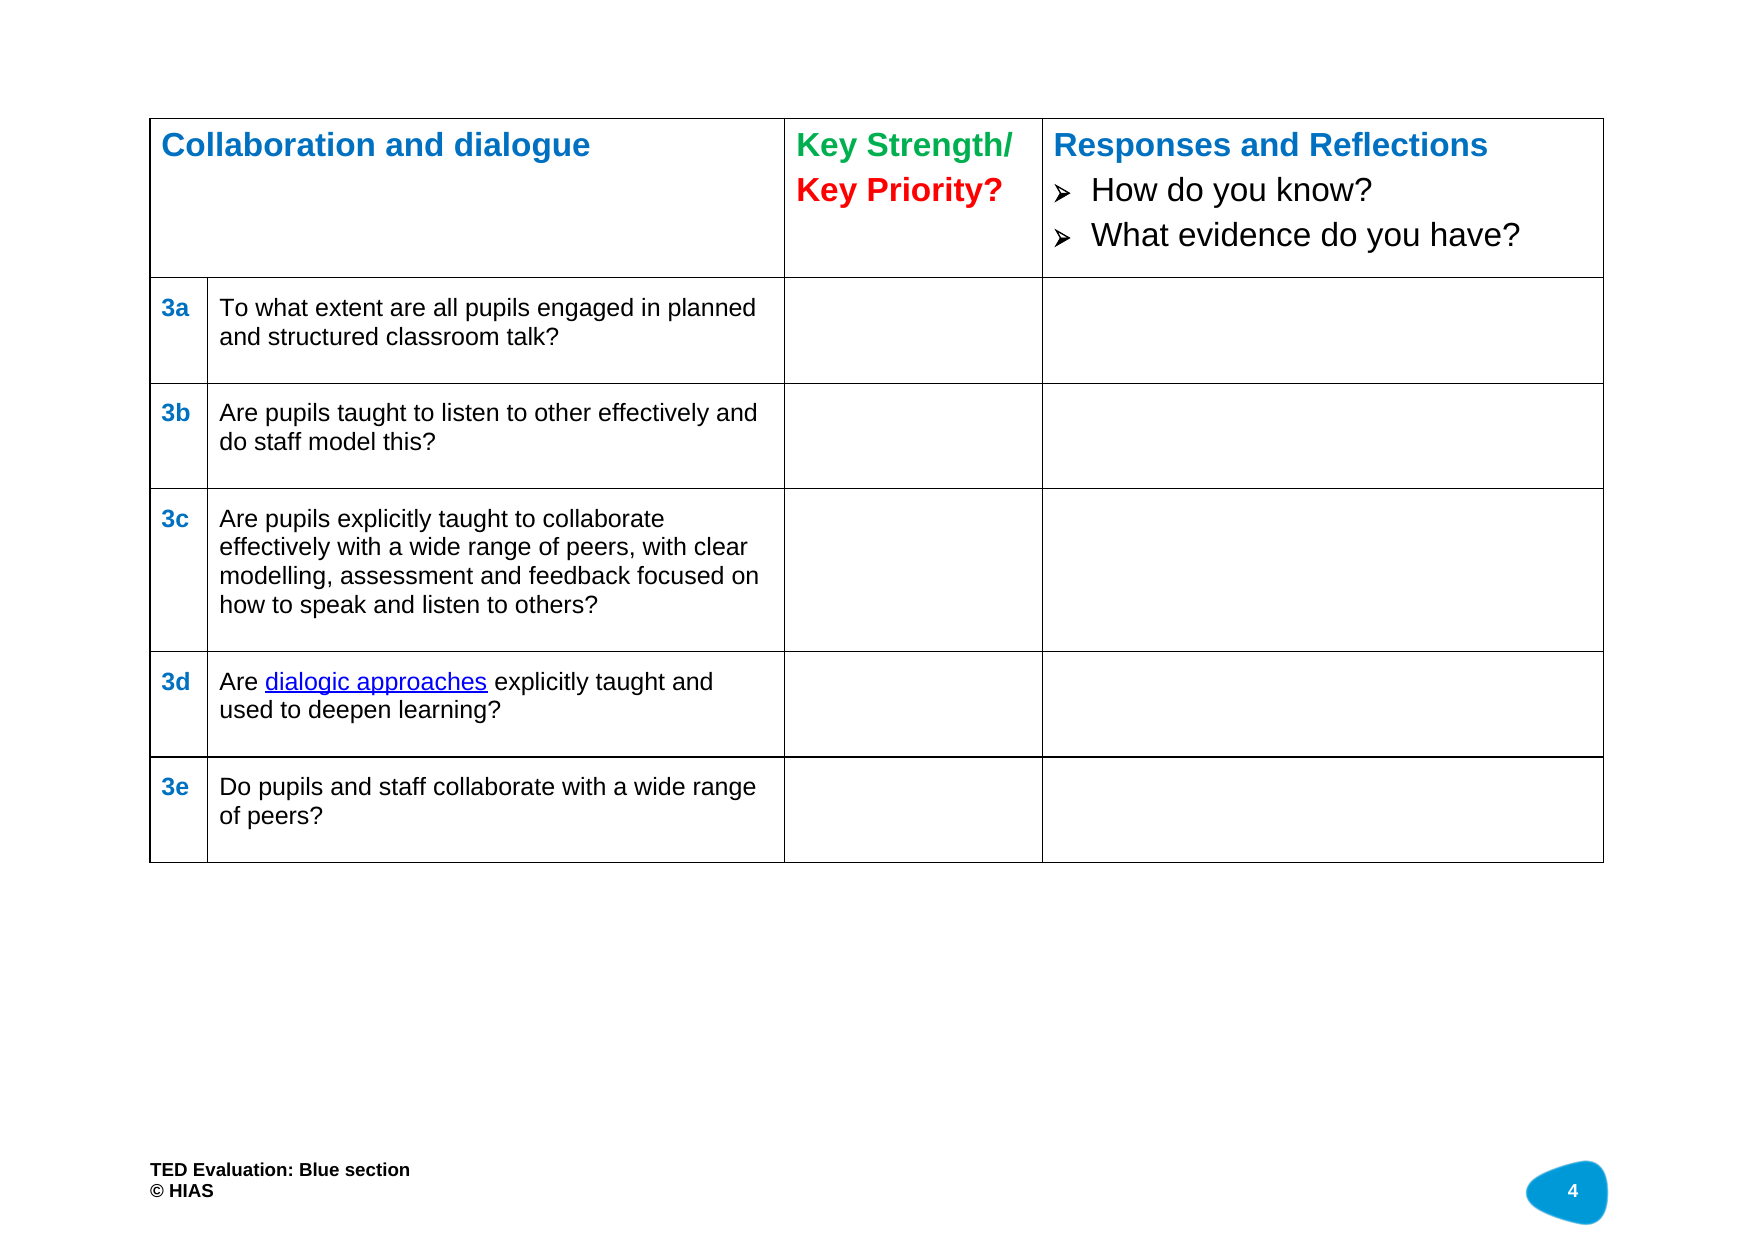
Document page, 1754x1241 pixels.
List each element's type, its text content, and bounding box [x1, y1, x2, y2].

table_cell Are dialogic approaches explicitly taught and used to deepen learning? [208, 652, 784, 756]
table_cell [785, 278, 1042, 383]
table_cell Are pupils taught to listen to other effectively and do staff model this? [208, 384, 784, 488]
table_cell To what extent are all pupils engaged in planned and structured classroom talk? [208, 278, 784, 383]
table_cell [785, 652, 1042, 756]
table_header Responses and Reflections How do you know? What evidence do you have? [1043, 119, 1603, 277]
picture [1504, 1143, 1629, 1241]
table_cell [1043, 384, 1603, 488]
table_cell 3c [151, 489, 207, 651]
table_cell 3d [151, 652, 207, 756]
table_cell 3a [151, 278, 207, 383]
table_cell Do pupils and staff collaborate with a wide range of peers? [208, 758, 784, 862]
table_cell [785, 489, 1042, 651]
table_cell 3e [151, 758, 207, 862]
table_header Key Strength/ Key Priority? [785, 119, 1042, 277]
table_cell [785, 384, 1042, 488]
table_cell Are pupils explicitly taught to collaborate effectively with a wide range of peers, with clear modelling, assessment and feedback focused on how to speak and listen to others? [208, 489, 784, 651]
table_cell [1043, 758, 1603, 862]
table_cell [785, 758, 1042, 862]
table_cell [1043, 652, 1603, 756]
table_cell 3b [151, 384, 207, 488]
table_cell [1043, 278, 1603, 383]
table_cell [1043, 489, 1603, 651]
table_header Collaboration and dialogue [151, 119, 784, 277]
